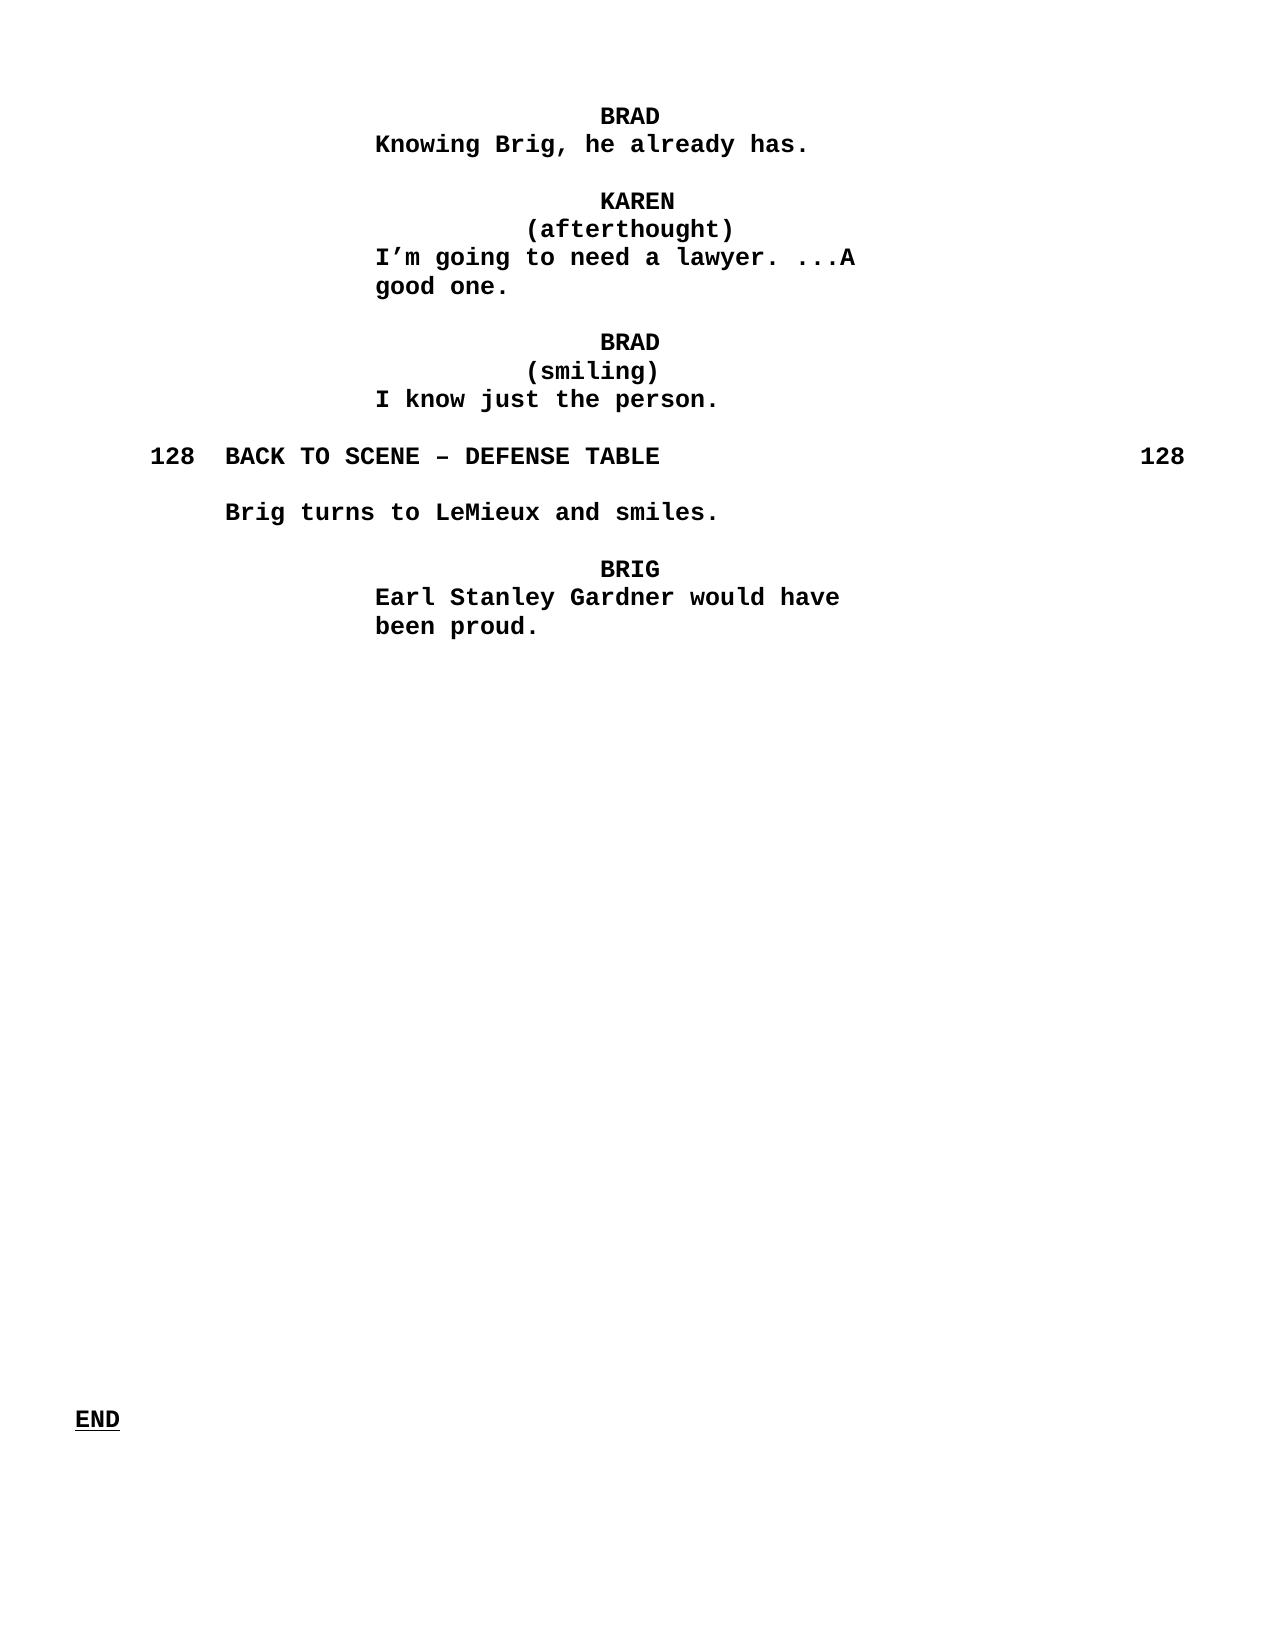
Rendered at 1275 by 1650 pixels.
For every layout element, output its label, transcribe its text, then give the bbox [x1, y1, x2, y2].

text (afterthought) [75, 217, 1200, 245]
text Earl Stanley Gardner would have [75, 585, 1200, 613]
text good one. [300, 273, 1200, 302]
text BRIG [75, 557, 1200, 585]
text (smiling) [75, 358, 1200, 387]
text Brig turns to LeMieux and smiles. [75, 500, 1200, 528]
text BRAD [75, 330, 1200, 358]
text BRAD [75, 103, 1200, 132]
text 128 BACK TO SCENE – DEFENSE TABLE 128 [75, 443, 1200, 472]
text been proud. [300, 613, 1200, 642]
text KAREN [75, 188, 1200, 217]
text I’m going to need a lawyer. ...A [75, 245, 1200, 273]
text END [75, 1407, 1200, 1435]
text I know just the person. [75, 387, 1200, 415]
text Knowing Brig, he already has. [75, 132, 1200, 160]
